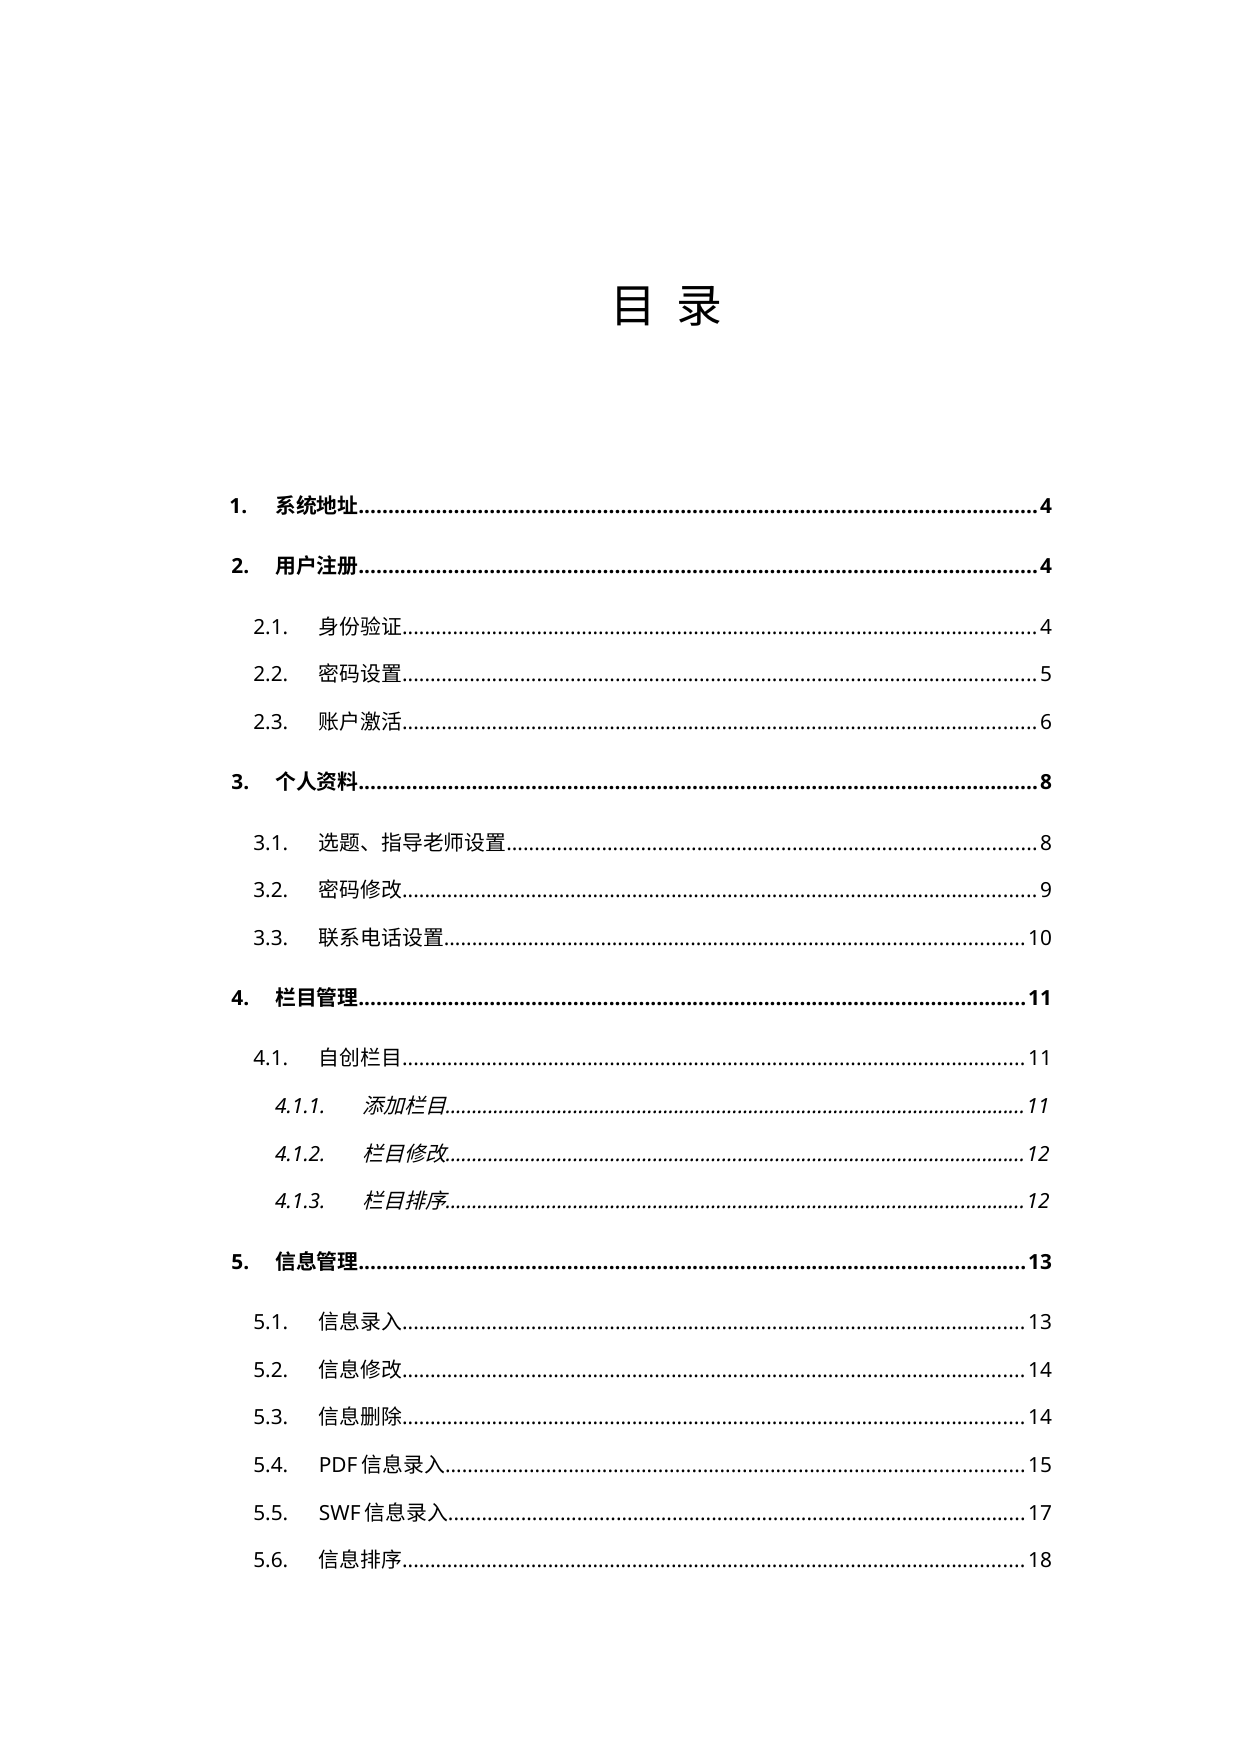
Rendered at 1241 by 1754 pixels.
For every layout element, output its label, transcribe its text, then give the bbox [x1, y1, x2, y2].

text 5.4. PDF信息录入 15 [209, 1447, 1053, 1480]
text 5.6. 信息排序 18 [209, 1543, 1053, 1575]
text 4.1.3. 栏目排序 12 [231, 1184, 1053, 1216]
text 2.3. 账户激活 6 [209, 704, 1053, 737]
text 2.1. 身份验证 4 [209, 609, 1053, 641]
text 3.1. 选题、指导老师设置 8 [209, 825, 1053, 857]
text 5.5. SWF信息录入 17 [209, 1495, 1053, 1527]
text 4. 栏目管理 11 [187, 980, 1053, 1013]
text 1. 系统地址 4 [187, 488, 1053, 521]
text 目 录 [187, 254, 1053, 351]
text 5.2. 信息修改 14 [209, 1352, 1053, 1384]
text 2.2. 密码设置 5 [209, 657, 1053, 689]
text 3.2. 密码修改 9 [209, 872, 1053, 905]
text 5. 信息管理 13 [187, 1244, 1053, 1276]
text 3.3. 联系电话设置 10 [209, 920, 1053, 953]
text 3. 个人资料 8 [187, 764, 1053, 797]
text 5.1. 信息录入 13 [209, 1304, 1053, 1337]
text 4.1.1. 添加栏目 11 [231, 1088, 1053, 1121]
text 4.1. 自创栏目 11 [209, 1041, 1053, 1073]
text 5.3. 信息删除 14 [209, 1399, 1053, 1432]
text 4.1.2. 栏目修改 12 [231, 1136, 1053, 1168]
text 2. 用户注册 4 [187, 549, 1053, 581]
